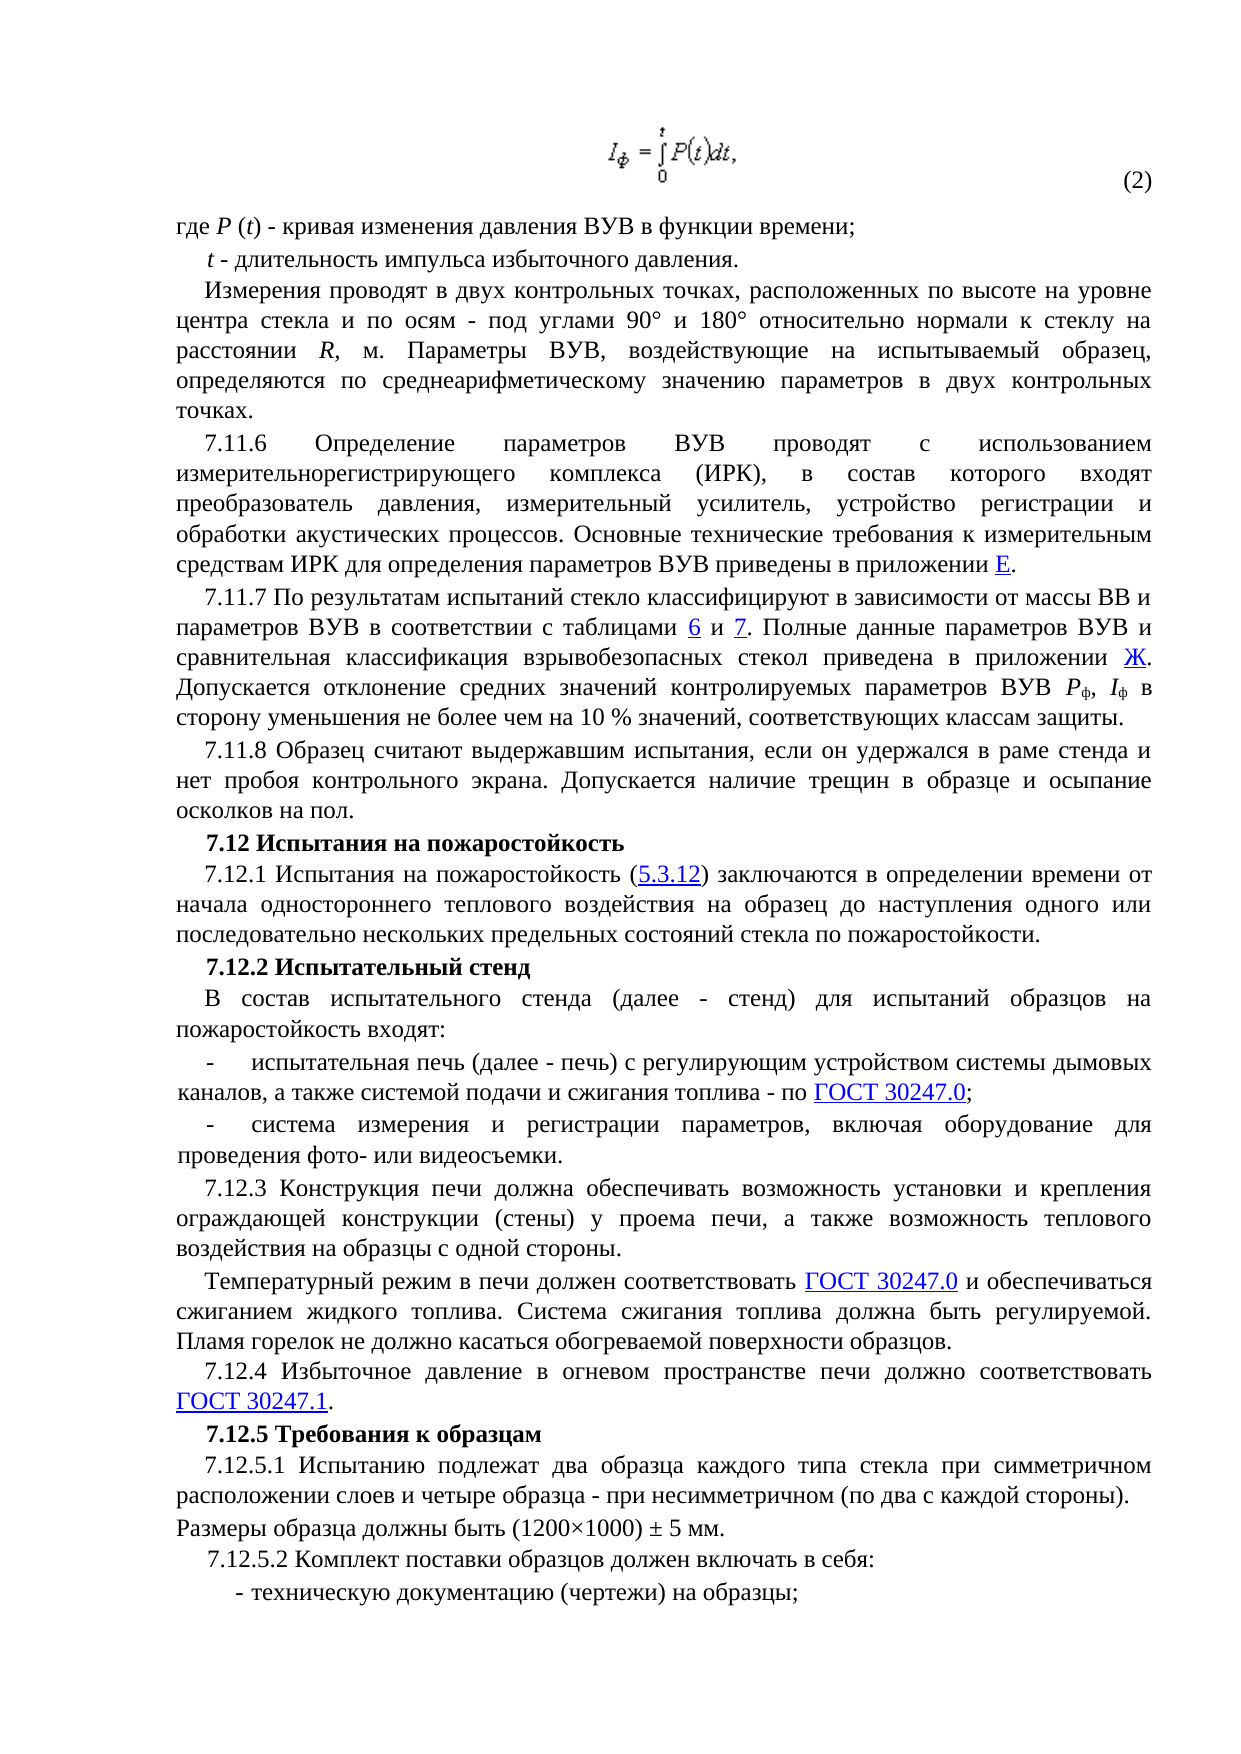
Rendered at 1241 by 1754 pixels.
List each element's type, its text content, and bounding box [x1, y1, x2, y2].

text Размеры образца должны быть (1200×1000) ± 5 мм. [176, 1513, 1152, 1542]
text Температурный режим в печи должен соответствовать ГОСТ 30247.0 и обеспечиваться сжиганием жидкого топлива. Система сжигания топлива должна быть регулируемой. Пламя горелок не должно касаться обогреваемой поверхности образцов. [176, 1266, 1152, 1355]
picture [604, 118, 742, 189]
list техническую документацию (чертежи) на образцы; [207, 1577, 1152, 1606]
subtitle 7.12.5 Требования к образцам [206, 1419, 1157, 1448]
text (2) [177, 118, 1152, 194]
text 7.12.4 Избыточное давление в огневом пространстве печи должно соответствовать ГОСТ 30247.1. [176, 1356, 1152, 1415]
text 7.11.7 По результатам испытаний стекло классифицируют в зависимости от массы ВВ и параметров ВУВ в соответствии с таблицами 6 и 7. Полные данные параметров ВУВ и сравнительная классификация взрывобезопасных стекол приведена в приложении Ж. Допускается отклонение средних значений контролируемых параметров ВУВ Рф, Iф в сторону уменьшения не более чем на 10 % значений, соответствующих классам защиты. [176, 582, 1152, 731]
subtitle 7.12 Испытания на пожаростойкость [206, 828, 1157, 857]
text 7.12.1 Испытания на пожаростойкость (5.3.12) заключаются в определении времени от начала одностороннего теплового воздействия на образец до наступления одного или последовательно нескольких предельных состояний стекла по пожаростойкости. [176, 859, 1152, 948]
text t - длительность импульса избыточного давления. [207, 244, 1152, 273]
text 7.11.6 Определение параметров ВУВ проводят с использованием измерительнорегистрирующего комплекса (ИРК), в состав которого входят преобразователь давления, измерительный усилитель, устройство регистрации и обработки акустических процессов. Основные технические требования к измерительным средствам ИРК для определения параметров ВУВ приведены в приложении Е. [176, 428, 1152, 577]
text где Р (t) - кривая изменения давления ВУВ в функции времени; [176, 211, 1152, 240]
text 7.11.8 Образец считают выдержавшим испытания, если он удержался в раме стенда и нет пробоя контрольного экрана. Допускается наличие трещин в образце и осыпание осколков на пол. [176, 735, 1152, 824]
text 7.12.5.2 Комплект поставки образцов должен включать в себя: [207, 1544, 1152, 1573]
text В состав испытательного стенда (далее - стенд) для испытаний образцов на пожаростойкость входят: [176, 983, 1152, 1042]
text 7.12.3 Конструкция печи должна обеспечивать возможность установки и крепления ограждающей конструкции (стены) у проема печи, а также возможность теплового воздействия на образцы с одной стороны. [176, 1173, 1152, 1262]
subtitle 7.12.2 Испытательный стенд [206, 952, 1157, 981]
list испытательная печь (далее - печь) с регулирующим устройством системы дымовых каналов, а также системой подачи и сжигания топлива - по ГОСТ 30247.0; [177, 1047, 1152, 1105]
text 7.12.5.1 Испытанию подлежат два образца каждого типа стекла при симметричном расположении слоев и четыре образца - при несимметричном (по два с каждой стороны). [176, 1450, 1152, 1509]
text Измерения проводят в двух контрольных точках, расположенных по высоте на уровне центра стекла и по осям - под углами 90° и 180° относительно нормали к стеклу на расстоянии R, м. Параметры ВУВ, воздействующие на испытываемый образец, определяются по среднеарифметическому значению параметров в двух контрольных точках. [176, 275, 1152, 424]
list система измерения и регистрации параметров, включая оборудование для проведения фото- или видеосъемки. [177, 1109, 1152, 1168]
